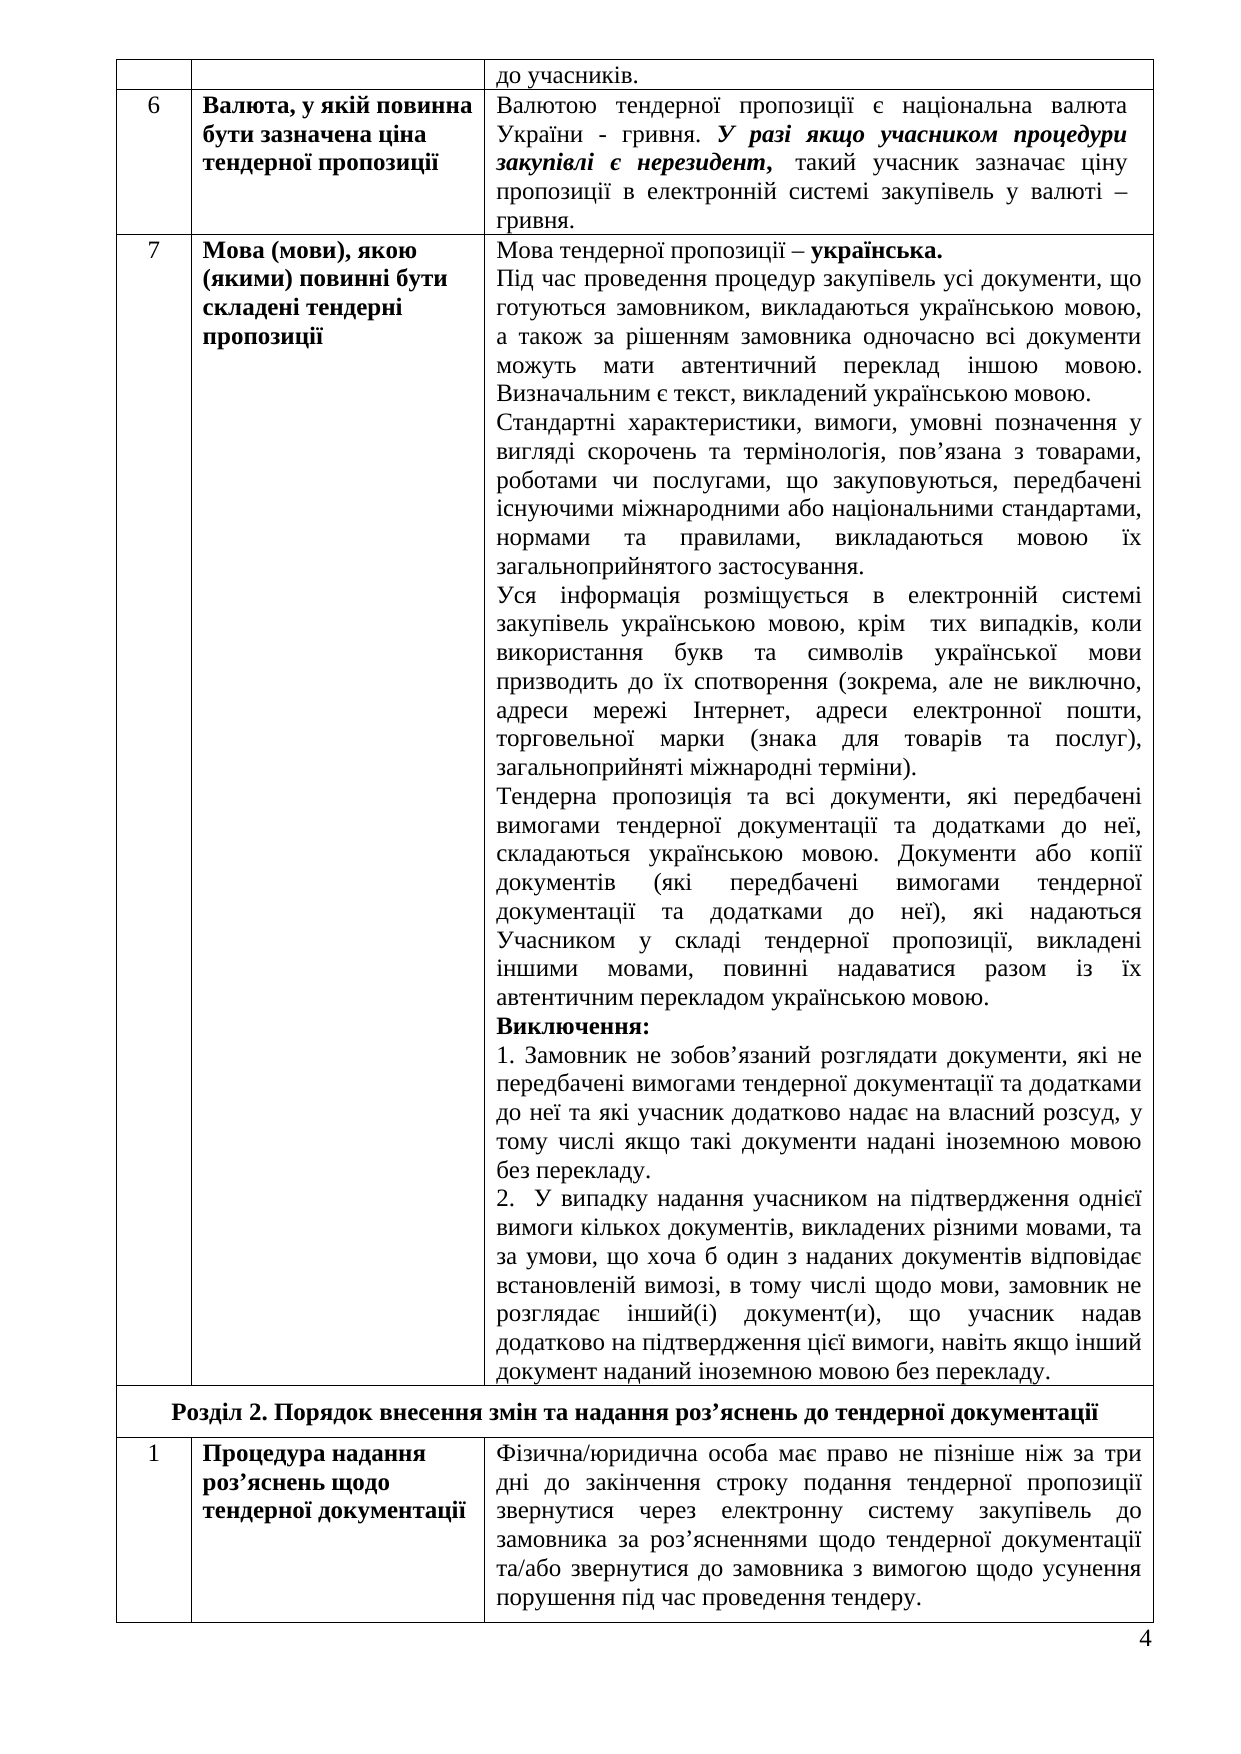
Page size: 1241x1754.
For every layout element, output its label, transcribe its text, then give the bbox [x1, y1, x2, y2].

table_cell Валютою тендерної пропозиції є національна валюта України - гривня. У разі якщо учасником процедури закупівлі є нерезидент, такий учасник зазначає ціну пропозиції в електронній системі закупівель у валюті – гривня. [485, 90, 1153, 234]
table_cell Валюта, у якій повинна бути зазначена ціна тендерної пропозиції [192, 90, 484, 234]
table_cell 1 [117, 1438, 191, 1622]
table_cell 7 [117, 235, 191, 1385]
table_cell Мова (мови), якою (якими) повинні бути складені тендерні пропозиції [192, 235, 484, 1385]
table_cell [192, 60, 484, 89]
table_cell 5 [117, 60, 191, 89]
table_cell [485, 60, 1153, 89]
table_cell Мова тендерної пропозиції – українська. Під час проведення процедур закупівель усі документи, що готуються замовником, викладаються українською мовою, а також за рішенням замовника одночасно всі документи можуть мати автентичний переклад іншою мовою. Визначальним є текст, викладений українською мовою. Стандартні характеристики, вимоги, умовні позначення у вигляді скорочень та термінологія, пов’язана з товарами, роботами чи послугами, що закуповуються, передбачені існуючими міжнародними або національними стандартами, нормами та правилами, викладаються мовою їх загальноприйнятого застосування. Уся інформація розміщується в електронній системі закупівель українською мовою, крім тих випадків, коли використання букв та символів української мови призводить до їх спотворення (зокрема, але не виключно, адреси мережі Інтернет, адреси електронної пошти, торговельної марки (знака для товарів та послуг), загальноприйняті міжнародні терміни). Тендерна пропозиція та всі документи, які передбачені вимогами тендерної документації та додатками до неї, складаються українською мовою. Документи або копії документів (які передбачені вимогами тендерної документації та додатками до неї), які надаються Учасником у складі тендерної пропозиції, викладені іншими мовами, повинні надаватися разом із їх автентичним перекладом українською мовою. Виключення: 1. Замовник не зобов’язаний розглядати документи, які не передбачені вимогами тендерної документації та додатками до неї та які учасник додатково надає на власний розсуд, у тому числі якщо такі документи надані іноземною мовою без перекладу. 2. У випадку надання учасником на підтвердження однієї вимоги кількох документів, викладених різними мовами, та за умови, що хоча б один з наданих документів відповідає встановленій вимозі, в тому числі щодо мови, замовник не розглядає інший(і) документ(и), що учасник надав додатково на підтвердження цієї вимоги, навіть якщо інший документ наданий іноземною мовою без перекладу. [485, 235, 1153, 1385]
table_cell Розділ 2. Порядок внесення змін та надання роз’яснень до тендерної документації [117, 1386, 1153, 1437]
table_cell 6 [117, 90, 191, 234]
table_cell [192, 1438, 484, 1622]
